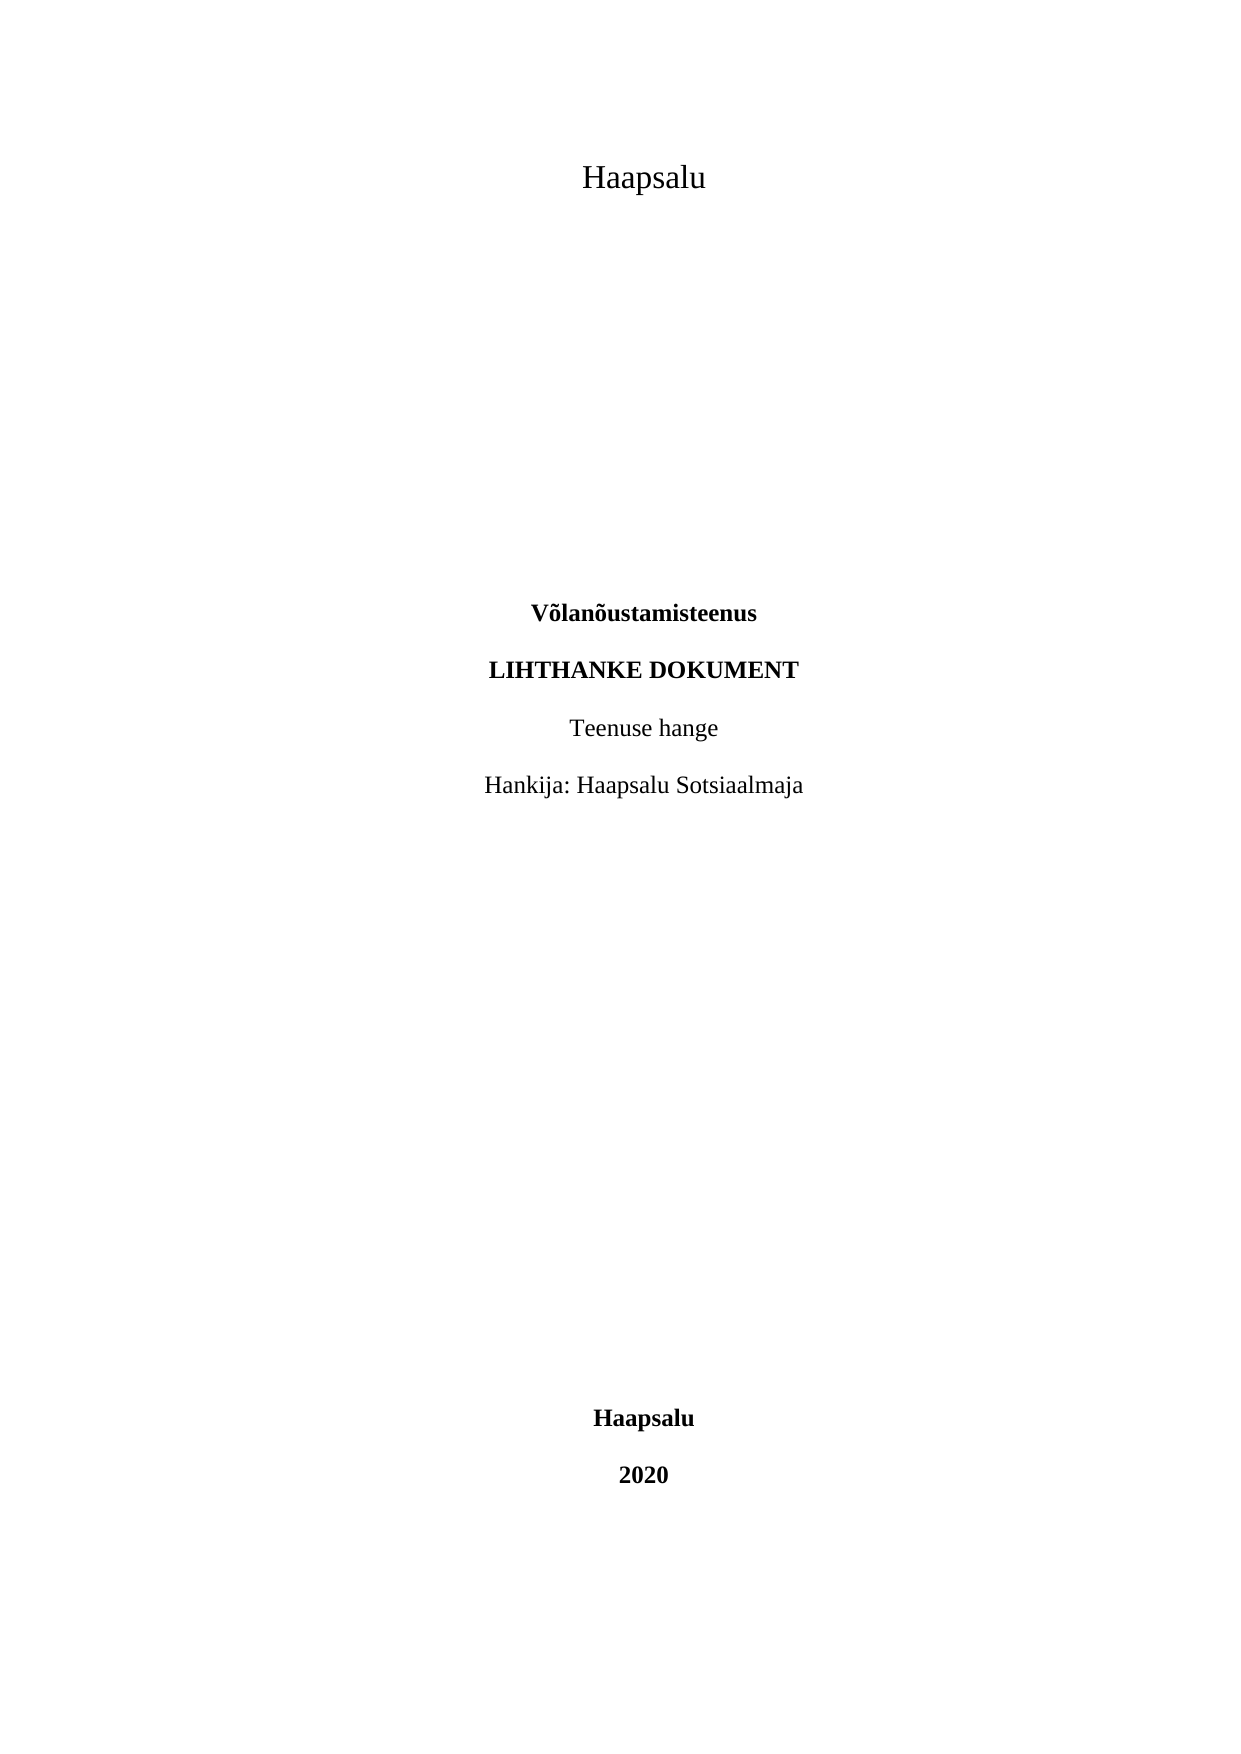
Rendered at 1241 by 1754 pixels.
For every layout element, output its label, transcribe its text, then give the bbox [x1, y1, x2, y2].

text Teenuse hange [130, 713, 1157, 742]
text 2020 [130, 1460, 1157, 1489]
text Hankija: Haapsalu Sotsiaalmaja [130, 770, 1157, 799]
text Võlanõustamisteenus [130, 598, 1157, 627]
text LIHTHANKE DOKUMENT [130, 655, 1157, 684]
subtitle Haapsalu [130, 1403, 1157, 1432]
text Haapsalu [130, 157, 1157, 195]
